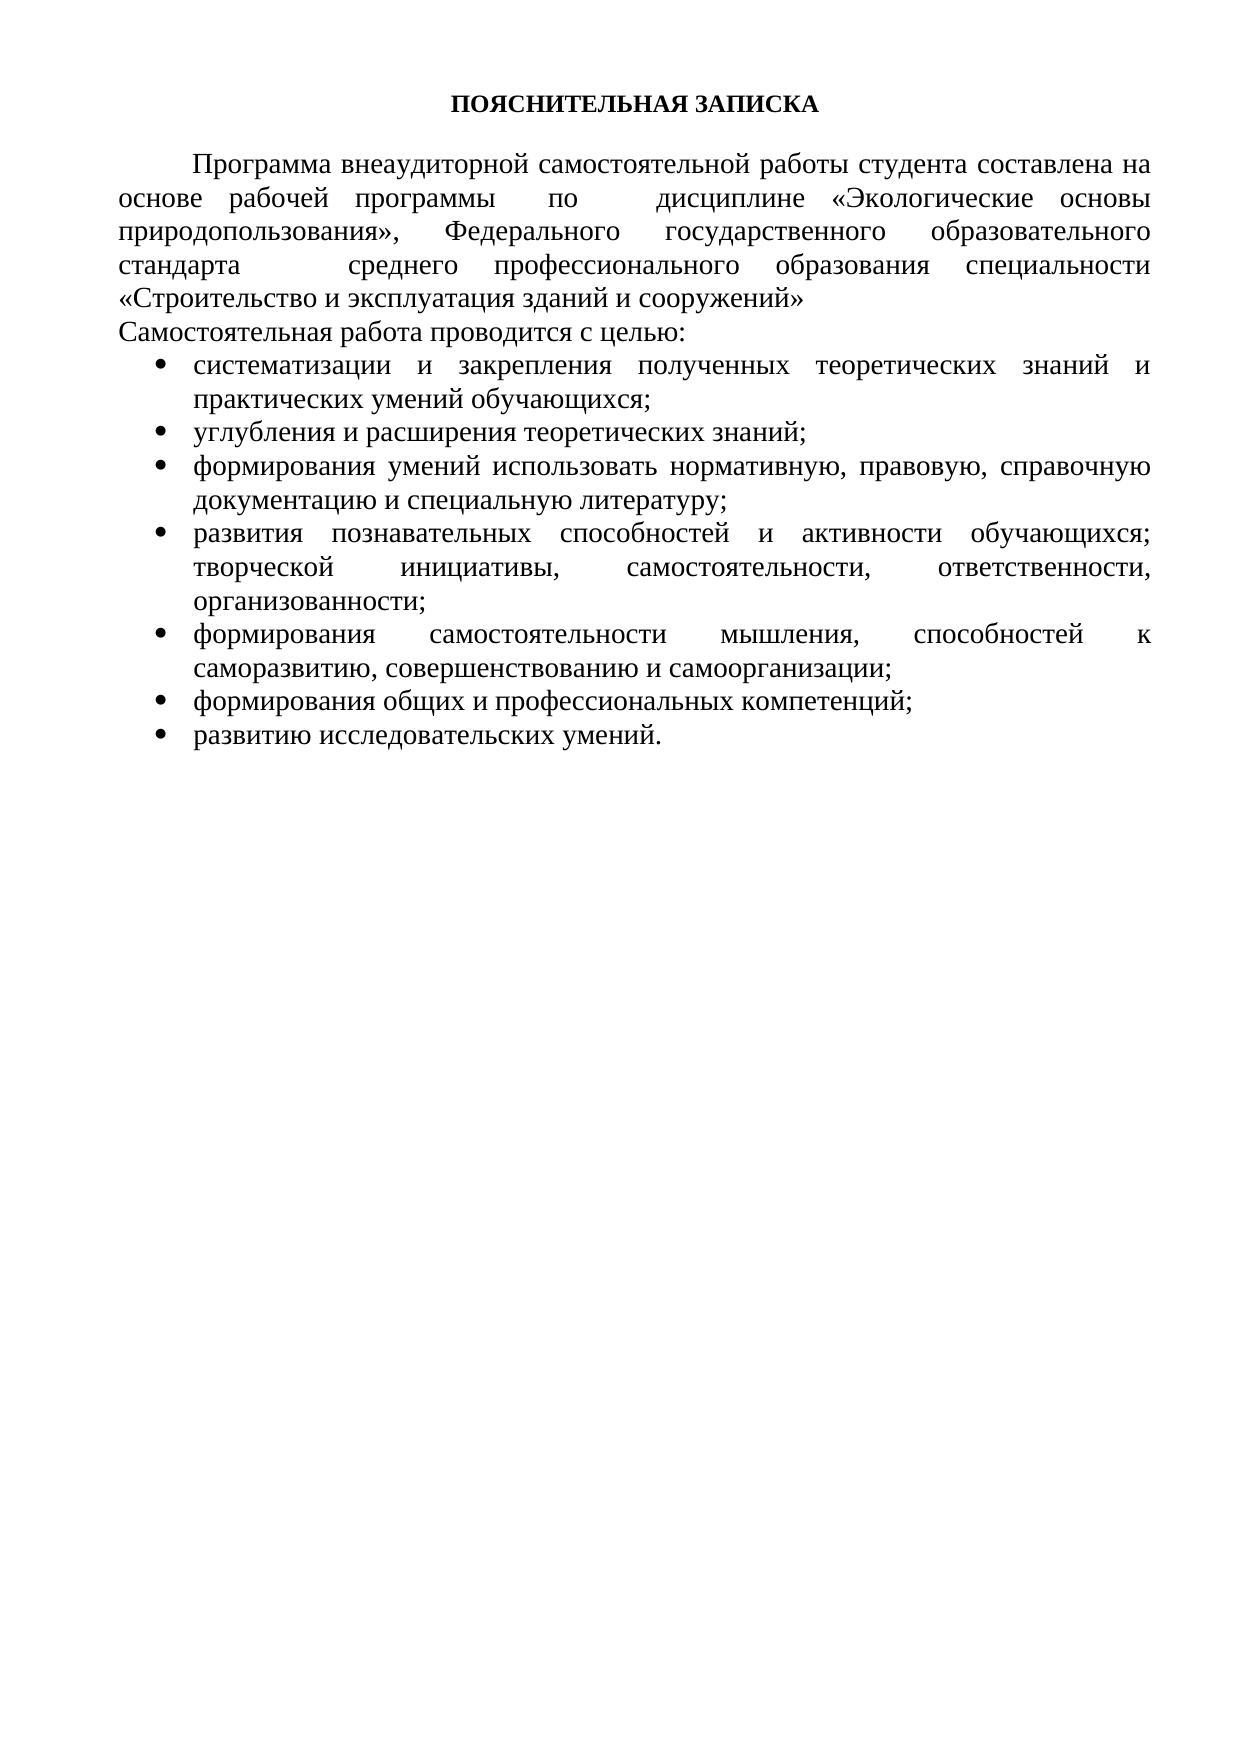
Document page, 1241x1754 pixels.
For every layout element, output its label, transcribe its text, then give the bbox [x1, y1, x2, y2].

list формирования самостоятельности мышления, способностей к саморазвитию, совершенствованию и самоорганизации; [156, 616, 1152, 683]
list углубления и расширения теоретических знаний; [156, 414, 1152, 448]
text Самостоятельная работа проводится с целью: [118, 314, 1152, 347]
list развитию исследовательских умений. [156, 717, 1152, 751]
list систематизации и закрепления полученных теоретических знаний и практических умений обучающихся; [156, 347, 1152, 414]
list развития познавательных способностей и активности обучающихся; творческой инициативы, самостоятельности, ответственности, организованности; [156, 515, 1152, 616]
text ПОЯСНИТЕЛЬНАЯ ЗАПИСКА [118, 89, 1152, 117]
text Программа внеаудиторной самостоятельной работы студента составлена на основе рабочей программы по дисциплине «Экологические основы природопользования», Федерального государственного образовательного стандарта среднего профессионального образования специальности «Строительство и эксплуатация зданий и сооружений» [118, 146, 1152, 314]
list формирования умений использовать нормативную, правовую, справочную документацию и специальную литературу; [156, 448, 1152, 515]
list формирования общих и профессиональных компетенций; [156, 683, 1152, 717]
